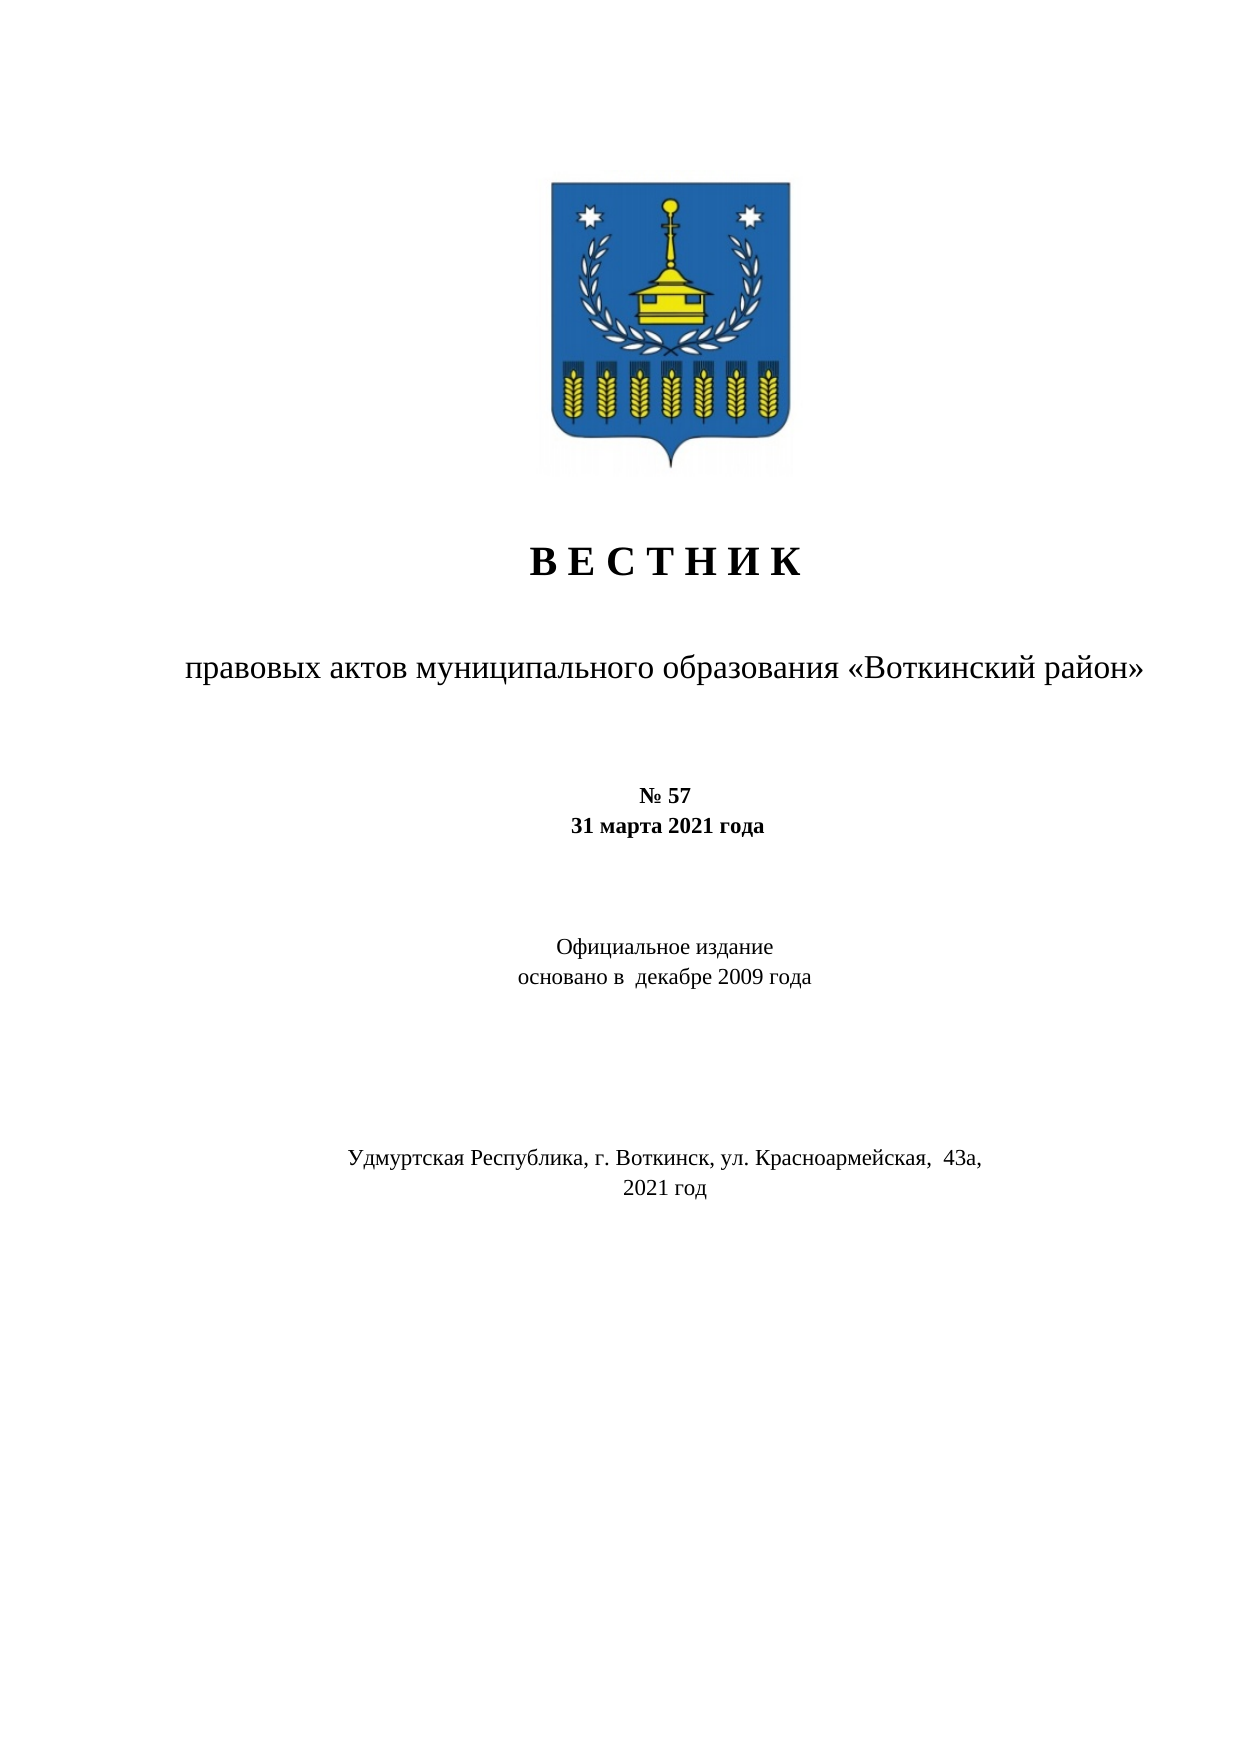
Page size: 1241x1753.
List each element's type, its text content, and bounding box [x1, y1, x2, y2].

text Удмуртская Республика, г. Воткинск, ул. Красноармейская, 43а, [162, 1144, 1167, 1171]
picture [518, 170, 812, 477]
text основано в декабре 2009 года [162, 963, 1167, 989]
text В Е С Т Н И К [162, 537, 1167, 585]
text Официальное издание [162, 933, 1167, 959]
text № 57 [162, 782, 1167, 808]
text правовых актов муниципального образования «Воткинский район» [162, 647, 1167, 685]
text 31 марта 2021 года [162, 812, 1167, 838]
text 2021 год [162, 1174, 1167, 1201]
